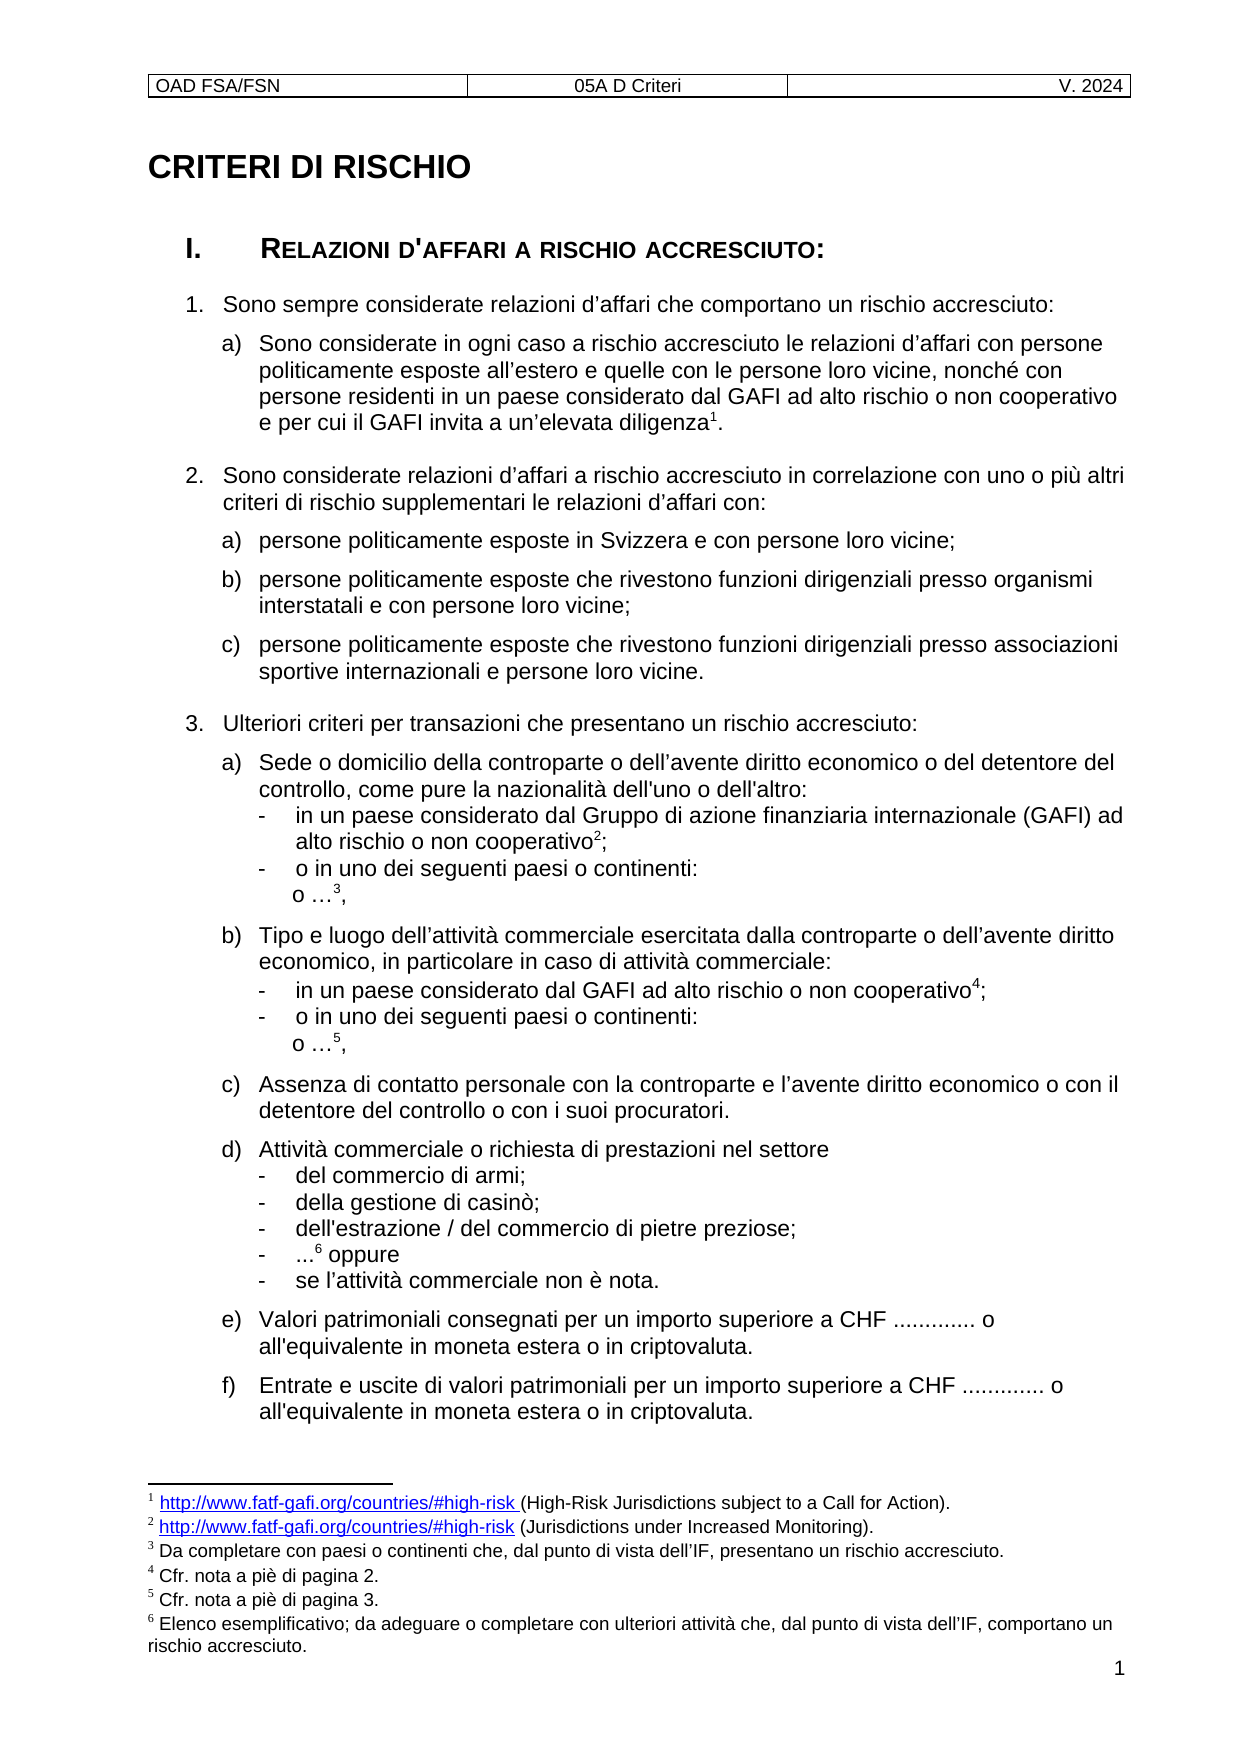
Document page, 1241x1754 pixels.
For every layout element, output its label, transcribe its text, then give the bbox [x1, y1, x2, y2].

list …, [291, 1030, 1125, 1058]
list Sono sempre considerate relazioni d’affari che comportano un rischio accresciuto: [185, 291, 1125, 318]
list Valori patrimoniali consegnati per un importo superiore a CHF ............. o all'equivalente in moneta estera o in criptovaluta. [221, 1306, 1125, 1359]
list …, [291, 881, 1125, 909]
list Tipo e luogo dell’attività commerciale esercitata dalla controparte o dell’avente diritto economico, in particolare in caso di attività commerciale: [221, 922, 1125, 974]
list in un paese considerato dal Gruppo di azione finanziaria internazionale (GAFI) ad alto rischio o non cooperativo; [258, 802, 1125, 855]
list Ulteriori criteri per transazioni che presentano un rischio accresciuto: [185, 710, 1125, 737]
list se l’attività commerciale non è nota. [258, 1267, 1125, 1294]
list Relazioni d'affari a rischio accresciuto: [185, 232, 1125, 265]
list in un paese considerato dal GAFI ad alto rischio o non cooperativo; [258, 974, 1125, 1003]
list Sede o domicilio della controparte o dell’avente diritto economico o del detentore del controllo, come pure la nazionalità dell'uno o dell'altro: [221, 749, 1125, 802]
list persone politicamente esposte che rivestono funzioni dirigenziali presso associazioni sportive internazionali e persone loro vicine. [221, 631, 1125, 684]
list Sono considerate in ogni caso a rischio accresciuto le relazioni d’affari con persone politicamente esposte all’estero e quelle con le persone loro vicine, nonché con persone residenti in un paese considerato dal GAFI ad alto rischio o non cooperativo e per cui il GAFI invita a un’elevata diligenza. [221, 330, 1125, 436]
subtitle Criteri di rischio [148, 148, 1125, 186]
list Entrate e uscite di valori patrimoniali per un importo superiore a CHF ............. o all'equivalente in moneta estera o in criptovaluta. [222, 1372, 1125, 1424]
list o in uno dei seguenti paesi o continenti: [258, 1003, 1125, 1030]
list persone politicamente esposte in Svizzera e con persone loro vicine; [221, 527, 1125, 554]
list Attività commerciale o richiesta di prestazioni nel settore [221, 1136, 1125, 1162]
list o in uno dei seguenti paesi o continenti: [258, 855, 1125, 881]
list Assenza di contatto personale con la controparte e l’avente diritto economico o con il detentore del controllo o con i suoi procuratori. [221, 1071, 1125, 1123]
list della gestione di casinò; [258, 1188, 1125, 1215]
list persone politicamente esposte che rivestono funzioni dirigenziali presso organismi interstatali e con persone loro vicine; [221, 566, 1125, 619]
list dell'estrazione / del commercio di pietre preziose; [258, 1215, 1125, 1241]
list Sono considerate relazioni d’affari a rischio accresciuto in correlazione con uno o più altri criteri di rischio supplementari le relazioni d’affari con: [185, 462, 1125, 515]
list ... oppure [258, 1241, 1125, 1267]
list del commercio di armi; [258, 1162, 1125, 1188]
